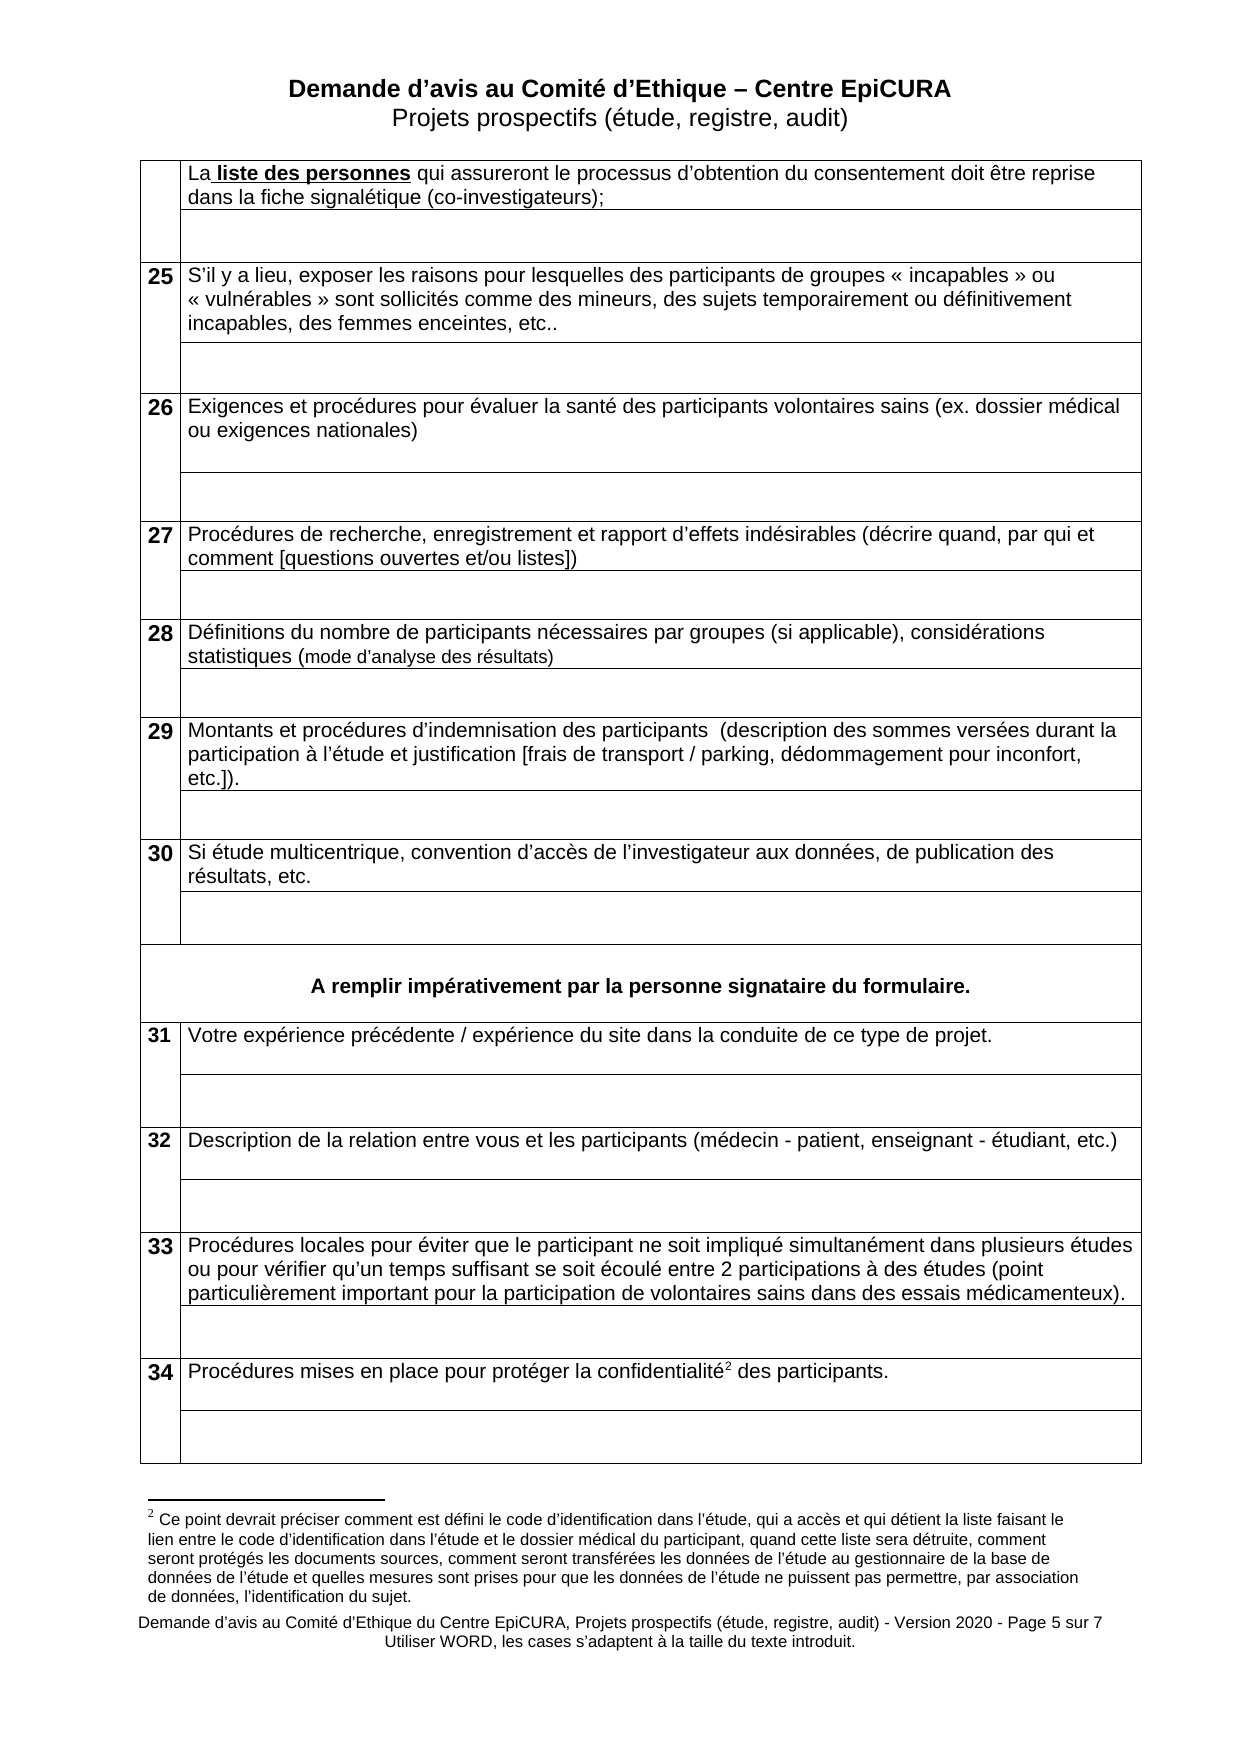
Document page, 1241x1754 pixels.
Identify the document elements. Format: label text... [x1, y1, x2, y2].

table_cell Procédures mises en place pour protéger la confidentialité des participants. [181, 1359, 1141, 1410]
table_cell Votre expérience précédente / expérience du site dans la conduite de ce type de projet. [181, 1023, 1141, 1074]
table_cell A remplir impérativement par la personne signataire du formulaire. [141, 945, 1141, 1022]
table_cell [181, 473, 1141, 521]
table_cell [181, 1411, 1141, 1463]
table_cell S’il y a lieu, exposer les raisons pour lesquelles des participants de groupes « incapables » ou « vulnérables » sont sollicités comme des mineurs, des sujets temporairement ou définitivement incapables, des femmes enceintes, etc.. [181, 263, 1141, 342]
table_cell 30 [141, 840, 180, 944]
table_cell Procédures locales pour éviter que le participant ne soit impliqué simultanément dans plusieurs études ou pour vérifier qu’un temps suffisant se soit écoulé entre 2 participations à des études (point particulièrement important pour la participation de volontaires sains dans des essais médicamenteux). [181, 1233, 1141, 1305]
table_cell 32 [141, 1128, 180, 1232]
table_cell Description de la relation entre vous et les participants (médecin - patient, enseignant - étudiant, etc.) [181, 1128, 1141, 1179]
table_cell [181, 669, 1141, 717]
table_cell 29 [141, 718, 180, 839]
table_cell [181, 1180, 1141, 1232]
table_cell [181, 1306, 1141, 1357]
table_cell 33 [141, 1233, 180, 1357]
table_cell [181, 210, 1141, 262]
table_cell 26 [141, 394, 180, 521]
table_cell 34 [141, 1359, 180, 1463]
table_cell [181, 791, 1141, 839]
table_cell Si étude multicentrique, convention d’accès de l’investigateur aux données, de publication des résultats, etc. [181, 840, 1141, 891]
table_cell [181, 1075, 1141, 1127]
table_cell [181, 892, 1141, 944]
table_cell [181, 343, 1141, 393]
table_cell Montants et procédures d’indemnisation des participants (description des sommes versées durant la participation à l’étude et justification [frais de transport / parking, dédommagement pour inconfort, etc.]). [181, 718, 1141, 790]
table_cell Définitions du nombre de participants nécessaires par groupes (si applicable), considérations statistiques (mode d’analyse des résultats) [181, 620, 1141, 668]
table_cell 31 [141, 1023, 180, 1127]
table_cell Procédures de recherche, enregistrement et rapport d’effets indésirables (décrire quand, par qui et comment [questions ouvertes et/ou listes]) [181, 522, 1141, 570]
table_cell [181, 161, 1141, 209]
table_cell 27 [141, 522, 180, 619]
table_cell [181, 571, 1141, 619]
table_cell 25 [141, 263, 180, 393]
table_cell Exigences et procédures pour évaluer la santé des participants volontaires sains (ex. dossier médical ou exigences nationales) [181, 394, 1141, 472]
table_cell 28 [141, 620, 180, 717]
table_cell 24 [141, 161, 180, 262]
